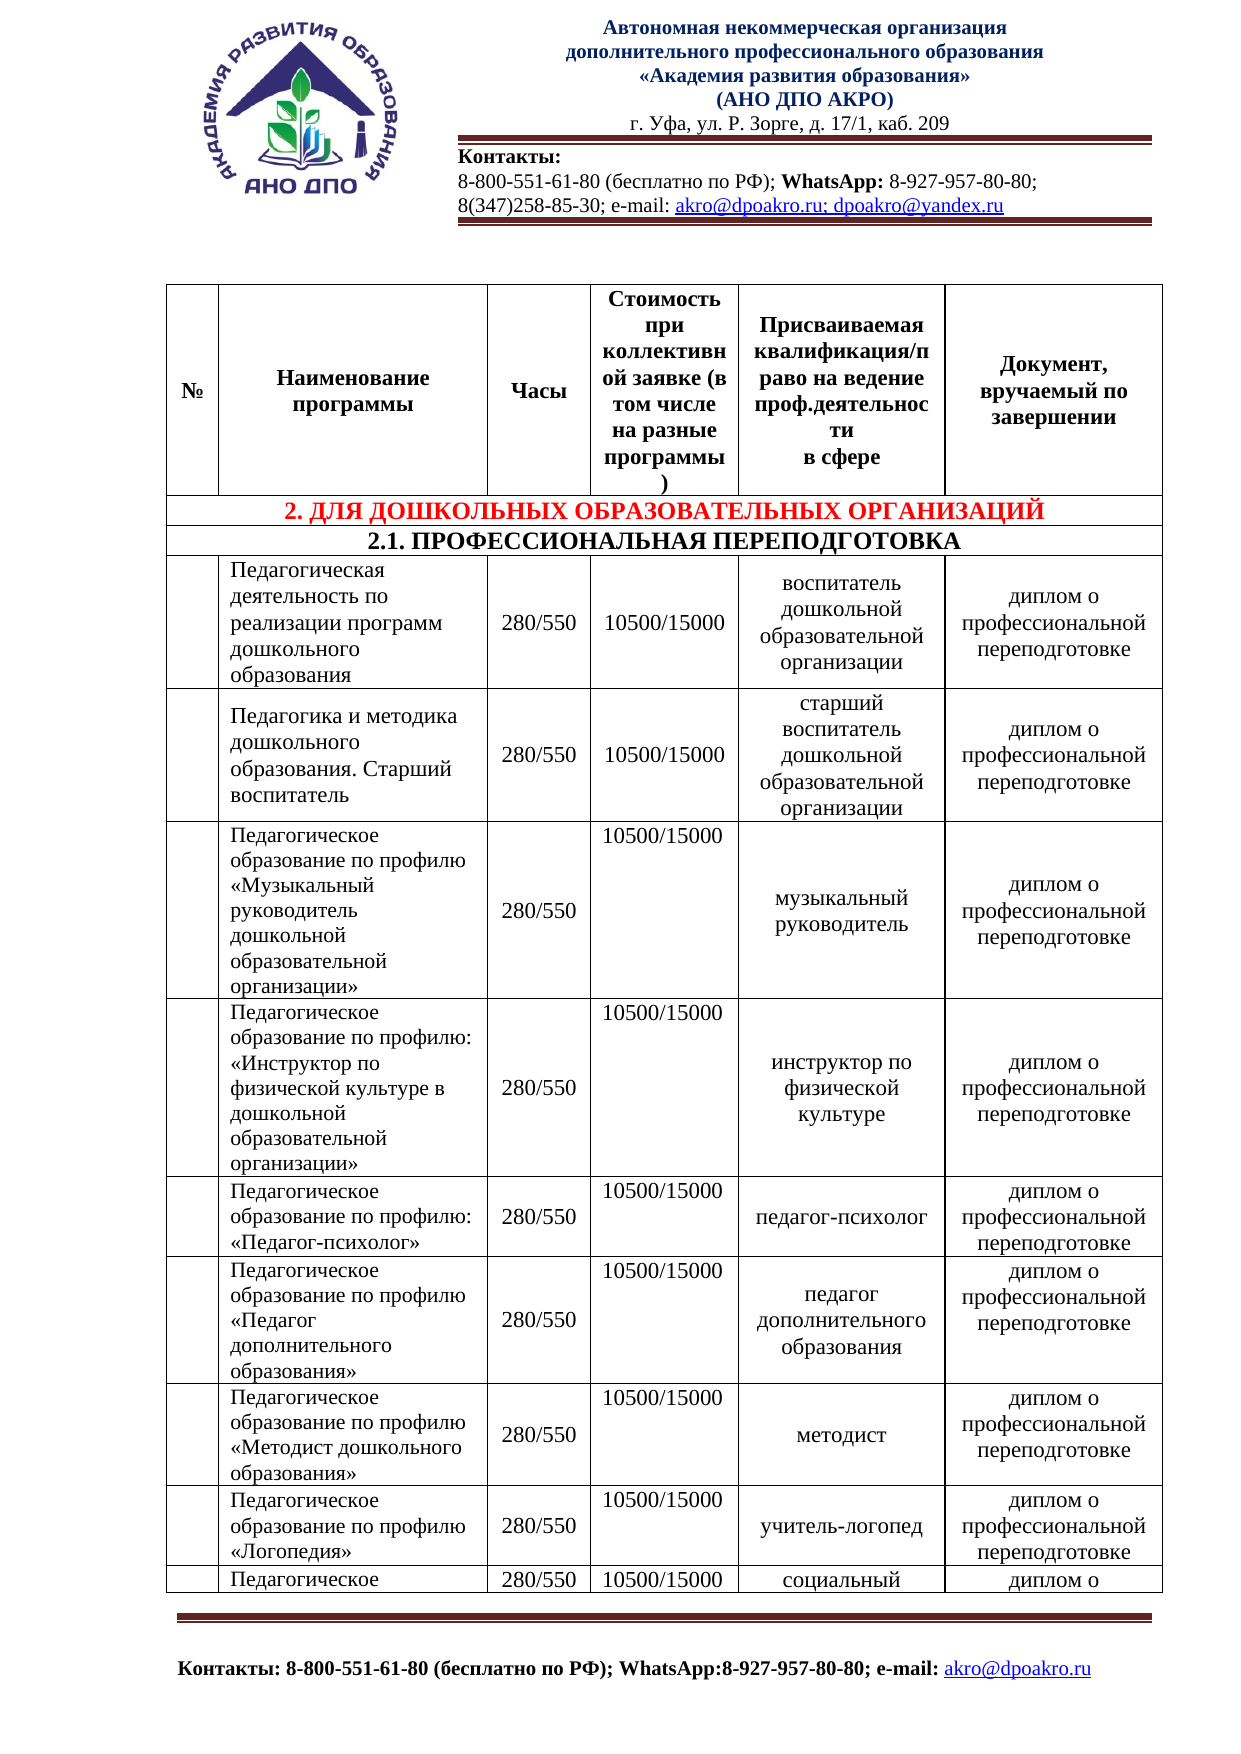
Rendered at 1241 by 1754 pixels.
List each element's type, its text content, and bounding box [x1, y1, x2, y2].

picture [190, 4, 412, 203]
table_header Присваиваемая квалификация/право на ведение проф.деятельности в сфере [739, 285, 944, 495]
table_cell учитель-логопед [739, 1486, 944, 1565]
table_cell [167, 1384, 218, 1485]
table_cell 280/550 [488, 999, 590, 1176]
table_cell 280/550 [488, 822, 590, 998]
table_cell 10500/15000 [591, 689, 738, 821]
table_cell 10500/15000 [591, 1257, 738, 1383]
table_cell 10500/15000 [591, 1177, 738, 1256]
table_cell инструктор по физической культуре [739, 999, 944, 1176]
table_cell методист [739, 1384, 944, 1485]
table_cell 280/550 [488, 689, 590, 821]
table_cell 10500/15000 [591, 822, 738, 998]
table_cell [167, 822, 218, 998]
table_cell старший воспитатель дошкольной образовательной организации [739, 689, 944, 821]
table_cell диплом о профессиональной переподготовке [946, 1486, 1162, 1565]
table_cell 2.1. ПРОФЕССИОНАЛЬНАЯ ПЕРЕПОДГОТОВКА [167, 526, 1162, 555]
table_cell Педагогическое образование по профилю «Педагог дополнительного образования» [219, 1257, 487, 1383]
table_cell 10500/15000 [591, 999, 738, 1176]
table_cell диплом о профессиональной переподготовке [946, 822, 1162, 998]
table_header Часы [488, 285, 590, 495]
table_cell диплом о профессиональной переподготовке [946, 1566, 1162, 1592]
table_cell диплом о профессиональной переподготовке [946, 1257, 1162, 1383]
table_cell педагог-психолог [739, 1177, 944, 1256]
table_cell Педагогическое образование по профилю «Методист дошкольного образования» [219, 1384, 487, 1485]
table_cell [167, 999, 218, 1176]
table_cell 280/550 [488, 556, 590, 688]
table_cell Педагогическая деятельность по реализации программ дошкольного образования [219, 556, 487, 688]
table_cell диплом о профессиональной переподготовке [946, 999, 1162, 1176]
table_cell Педагогическое образование по профилю «Социальный педагог» [219, 1566, 487, 1592]
table_cell 10500/15000 [591, 556, 738, 688]
table_cell 280/550 [488, 1486, 590, 1565]
table_cell диплом о профессиональной переподготовке [946, 556, 1162, 688]
table_cell 280/550 [488, 1566, 590, 1592]
table_cell [167, 1177, 218, 1256]
table_cell 10500/15000 [591, 1566, 738, 1592]
table_cell 2. ДЛЯ ДОШКОЛЬНЫХ ОБРАЗОВАТЕЛЬНЫХ ОРГАНИЗАЦИЙ [167, 496, 1162, 525]
table_cell Педагогика и методика дошкольного образования. Старший воспитатель [219, 689, 487, 821]
table_header Стоимость при коллективной заявке (в том числе на разные программы) [591, 285, 738, 495]
table_cell педагог дополнительного образования [739, 1257, 944, 1383]
table_cell воспитатель дошкольной образовательной организации [739, 556, 944, 688]
table_cell 10500/15000 [591, 1486, 738, 1565]
table_cell [167, 1566, 218, 1592]
table_cell [167, 556, 218, 688]
table_cell 280/550 [488, 1257, 590, 1383]
table_header Наименование программы [219, 285, 487, 495]
table_cell 10500/15000 [591, 1384, 738, 1485]
table_cell диплом о профессиональной переподготовке [946, 689, 1162, 821]
table_cell Педагогическое образование по профилю «Музыкальный руководитель дошкольной образовательной организации» [219, 822, 487, 998]
table_cell Педагогическое образование по профилю: «Инструктор по физической культуре в дошкольной образовательной организации» [219, 999, 487, 1176]
table_cell [167, 1486, 218, 1565]
table_cell музыкальный руководитель [739, 822, 944, 998]
table_header № [167, 285, 218, 495]
table_cell Педагогическое образование по профилю: «Педагог-психолог» [219, 1177, 487, 1256]
table_cell диплом о профессиональной переподготовке [946, 1177, 1162, 1256]
table_cell Педагогическое образование по профилю «Логопедия» [219, 1486, 487, 1565]
table_cell [167, 689, 218, 821]
table_cell 280/550 [488, 1384, 590, 1485]
table_cell диплом о профессиональной переподготовке [946, 1384, 1162, 1485]
table_header Документ, вручаемый по завершении [946, 285, 1162, 495]
table_cell [167, 1257, 218, 1383]
table_cell социальный педагог [739, 1566, 944, 1592]
table_cell 280/550 [488, 1177, 590, 1256]
